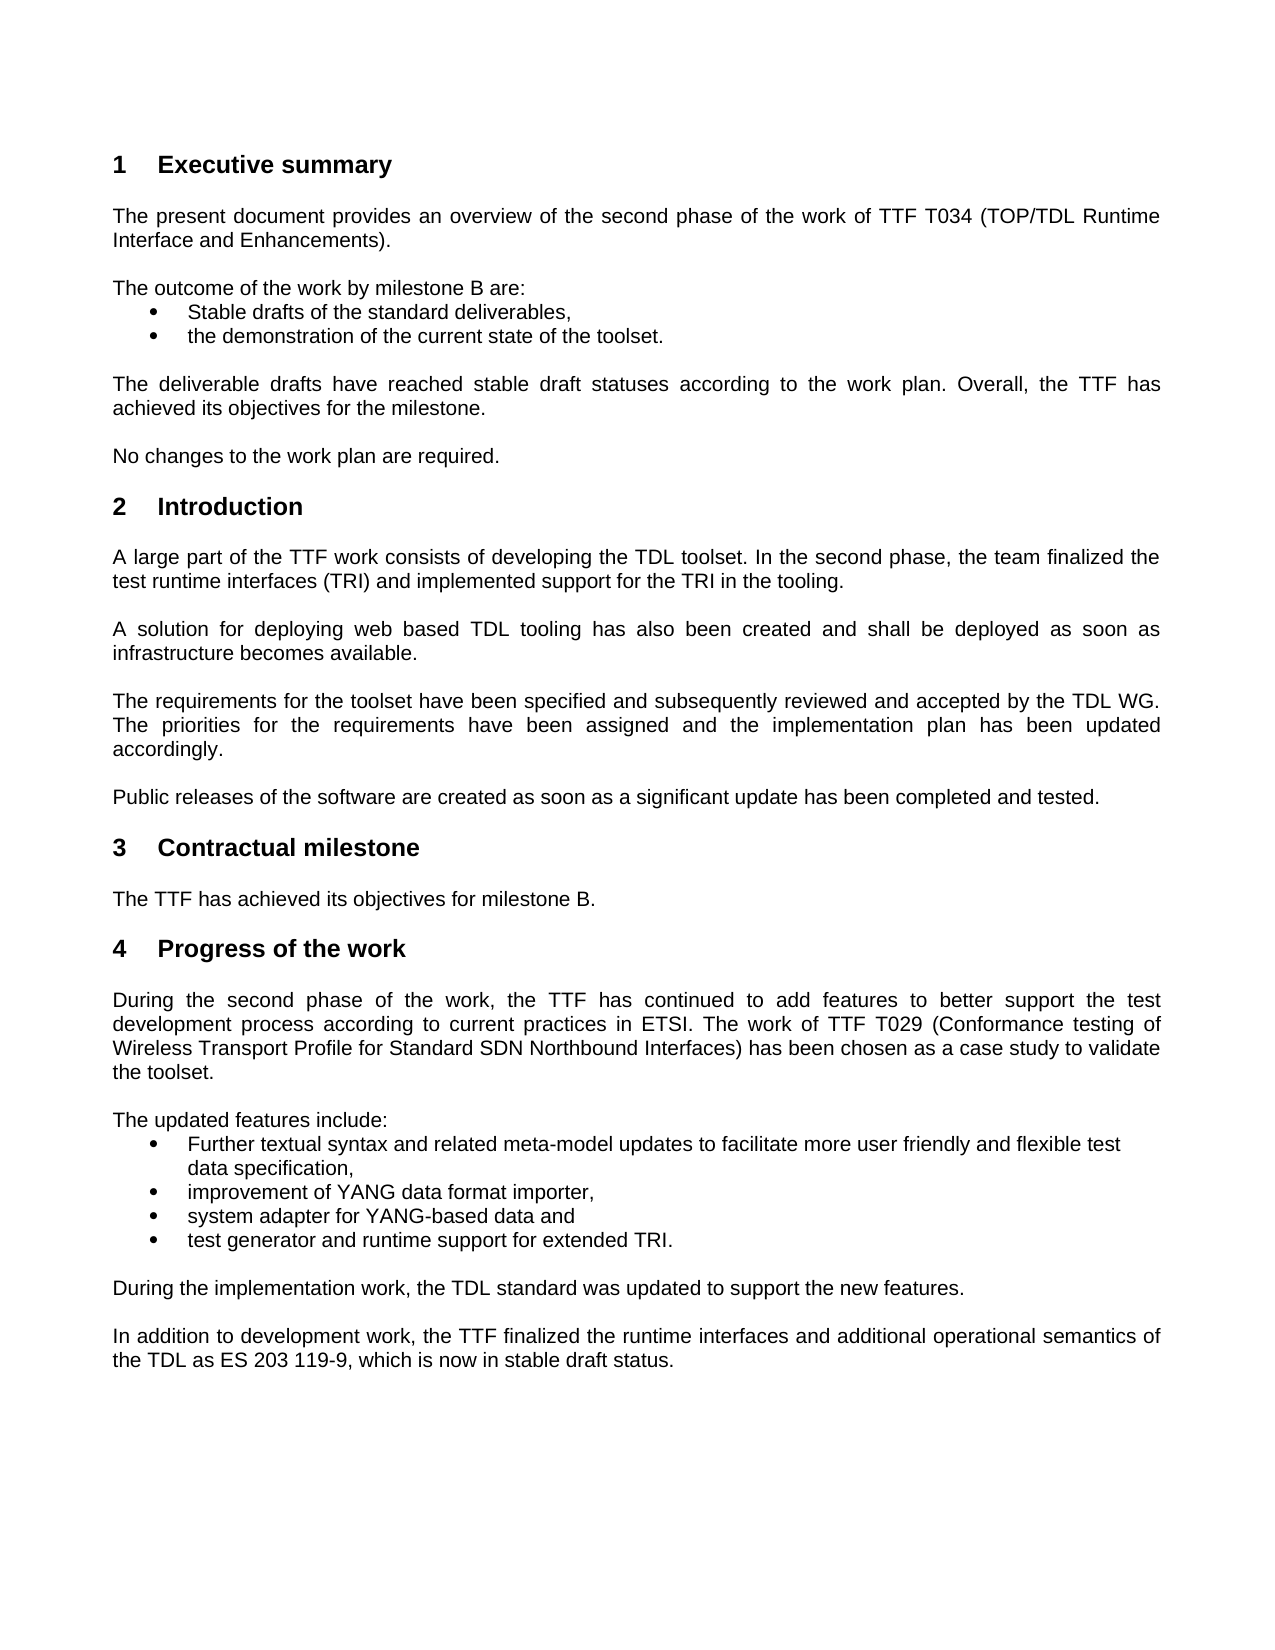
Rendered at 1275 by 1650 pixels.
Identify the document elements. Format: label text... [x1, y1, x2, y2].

text The TTF has achieved its objectives for milestone B. [112, 886, 1162, 910]
text A large part of the TTF work consists of developing the TDL toolset. In the second phase, the team finalized the test runtime interfaces (TRI) and implemented support for the TRI in the tooling. [112, 545, 1162, 593]
text The requirements for the toolset have been specified and subsequently reviewed and accepted by the TDL WG. The priorities for the requirements have been assigned and the implementation plan has been updated accordingly. [112, 689, 1162, 761]
text During the implementation work, the TDL standard was updated to support the new features. [112, 1276, 1162, 1300]
subtitle Progress of the work [112, 934, 1162, 963]
list improvement of YANG data format importer, [150, 1180, 1162, 1204]
text During the second phase of the work, the TTF has continued to add features to better support the test development process according to current practices in ETSI. The work of TTF T029 (Conformance testing of Wireless Transport Profile for Standard SDN Northbound Interfaces) has been chosen as a case study to validate the toolset. [112, 988, 1162, 1084]
subtitle Executive summary [112, 150, 1162, 179]
list Further textual syntax and related meta-model updates to facilitate more user friendly and flexible test data specification, [150, 1132, 1162, 1180]
list Stable drafts of the standard deliverables, [150, 299, 1162, 324]
subtitle Introduction [112, 491, 1162, 520]
text The deliverable drafts have reached stable draft statuses according to the work plan. Overall, the TTF has achieved its objectives for the milestone. [112, 372, 1162, 419]
text The outcome of the work by milestone B are: [112, 276, 1162, 299]
text In addition to development work, the TTF finalized the runtime interfaces and additional operational semantics of the TDL as ES 203 119-9, which is now in stable draft status. [112, 1324, 1162, 1372]
text The present document provides an overview of the second phase of the work of TTF T034 (TOP/TDL Runtime Interface and Enhancements). [112, 204, 1162, 252]
list test generator and runtime support for extended TRI. [150, 1228, 1162, 1252]
list the demonstration of the current state of the toolset. [150, 324, 1162, 348]
text The updated features include: [112, 1108, 1162, 1132]
subtitle Contractual milestone [112, 833, 1162, 861]
text No changes to the work plan are required. [112, 443, 1162, 467]
text Public releases of the software are created as soon as a significant update has been completed and tested. [112, 785, 1162, 809]
list system adapter for YANG-based data and [150, 1204, 1162, 1228]
text A solution for deploying web based TDL tooling has also been created and shall be deployed as soon as infrastructure becomes available. [112, 617, 1162, 665]
